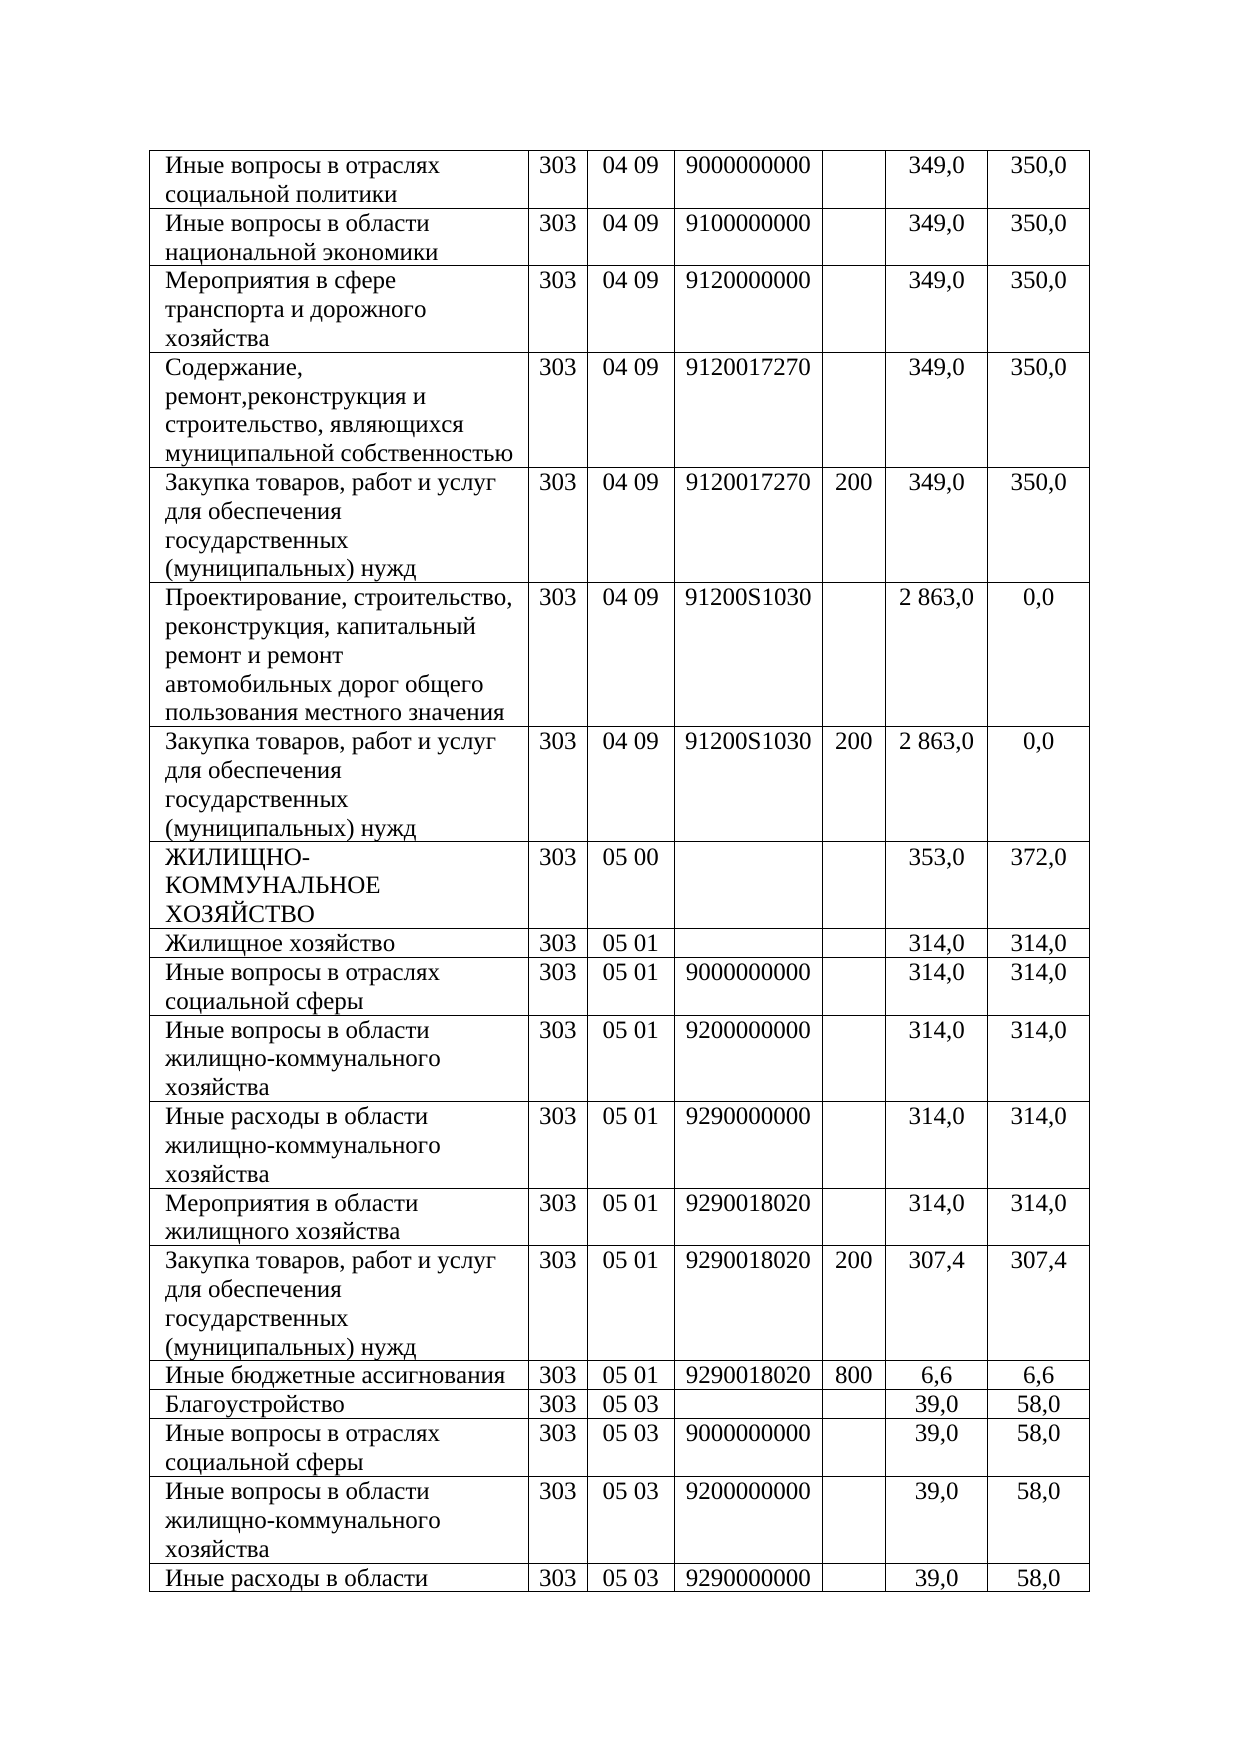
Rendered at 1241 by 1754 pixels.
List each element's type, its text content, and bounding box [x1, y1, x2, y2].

table_cell 9120017270 [675, 353, 822, 467]
table_cell [675, 929, 822, 957]
table_cell Закупка товаров, работ и услуг для обеспечения государственных (муниципальных) нужд [150, 727, 528, 841]
table_cell 04 09 [588, 151, 674, 208]
table_cell 9290018020 [675, 1246, 822, 1360]
table_cell 303 [529, 1102, 587, 1187]
table_cell 303 [529, 583, 587, 726]
table_cell [823, 958, 885, 1014]
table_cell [150, 1564, 528, 1591]
table_cell 303 [529, 468, 587, 582]
table_cell 350,0 [988, 151, 1089, 208]
table_cell 303 [529, 842, 587, 928]
table_cell 9000000000 [675, 958, 822, 1014]
table_cell 349,0 [886, 209, 987, 265]
table_cell 6,6 [988, 1361, 1089, 1389]
table_cell 314,0 [886, 1102, 987, 1187]
table_cell 05 01 [588, 929, 674, 957]
table_cell 2 863,0 [886, 727, 987, 841]
table_cell 2 863,0 [886, 583, 987, 726]
table_cell Иные вопросы в отраслях социальной сферы [150, 1419, 528, 1476]
table_cell 9000000000 [675, 151, 822, 208]
table_cell 58,0 [988, 1477, 1089, 1562]
table_cell 314,0 [886, 929, 987, 957]
table_cell 350,0 [988, 468, 1089, 582]
table_cell 350,0 [988, 209, 1089, 265]
table_cell 04 09 [588, 583, 674, 726]
table_cell 349,0 [886, 151, 987, 208]
table_cell 314,0 [886, 1016, 987, 1101]
table_cell 91200S1030 [675, 583, 822, 726]
table_cell Закупка товаров, работ и услуг для обеспечения государственных (муниципальных) нужд [150, 1246, 528, 1360]
table_cell 303 [529, 1390, 587, 1418]
table_cell Иные расходы в области жилищно-коммунального хозяйства [150, 1102, 528, 1187]
table_cell [823, 151, 885, 208]
table_cell 303 [529, 929, 587, 957]
table_cell 39,0 [886, 1564, 987, 1591]
table_cell 0,0 [988, 727, 1089, 841]
table_cell 05 03 [588, 1390, 674, 1418]
table_cell Благоустройство [150, 1390, 528, 1418]
table_cell Иные бюджетные ассигнования [150, 1361, 528, 1389]
table_cell 58,0 [988, 1390, 1089, 1418]
table_cell 353,0 [886, 842, 987, 928]
table_cell 39,0 [886, 1477, 987, 1562]
table_cell 303 [529, 1016, 587, 1101]
table_cell [823, 842, 885, 928]
table_cell 303 [529, 1361, 587, 1389]
table_cell 05 01 [588, 958, 674, 1014]
table_cell 39,0 [886, 1419, 987, 1476]
table_cell 350,0 [988, 266, 1089, 352]
table_cell 9200000000 [675, 1016, 822, 1101]
table_cell 303 [529, 209, 587, 265]
table_cell [823, 209, 885, 265]
table_cell 307,4 [988, 1246, 1089, 1360]
table_cell 04 09 [588, 209, 674, 265]
table_cell [823, 1189, 885, 1245]
table_cell [823, 1564, 885, 1591]
table_cell 9290000000 [675, 1564, 822, 1591]
table_cell 314,0 [886, 958, 987, 1014]
table_cell 58,0 [988, 1564, 1089, 1591]
table_cell 58,0 [988, 1419, 1089, 1476]
table_cell 303 [529, 1477, 587, 1562]
table_cell 05 01 [588, 1361, 674, 1389]
table_cell 314,0 [988, 1102, 1089, 1187]
table_cell 0,0 [988, 583, 1089, 726]
table_cell Иные вопросы в области жилищно-коммунального хозяйства [150, 1016, 528, 1101]
table_cell 05 03 [588, 1564, 674, 1591]
table_cell 800 [823, 1361, 885, 1389]
table_cell 9120000000 [675, 266, 822, 352]
table_cell Иные вопросы в области жилищно-коммунального хозяйства [150, 1477, 528, 1562]
table_cell 303 [529, 151, 587, 208]
table_cell 9290000000 [675, 1102, 822, 1187]
table_cell 303 [529, 1189, 587, 1245]
table_cell 200 [823, 727, 885, 841]
table_cell [823, 1016, 885, 1101]
table_cell 303 [529, 266, 587, 352]
table_cell [823, 1102, 885, 1187]
table_cell 05 03 [588, 1419, 674, 1476]
table_cell 349,0 [886, 353, 987, 467]
table_cell 200 [823, 1246, 885, 1360]
table_cell 9100000000 [675, 209, 822, 265]
table_cell Мероприятия в области жилищного хозяйства [150, 1189, 528, 1245]
table_cell Иные вопросы в отраслях социальной сферы [150, 958, 528, 1014]
table_cell [823, 1477, 885, 1562]
table_cell Содержание, ремонт,реконструкция и строительство, являющихся муниципальной собственностью [150, 353, 528, 467]
table_cell 314,0 [988, 1016, 1089, 1101]
table_cell Иные вопросы в отраслях социальной политики [150, 151, 528, 208]
table_cell 314,0 [988, 929, 1089, 957]
table_cell 91200S1030 [675, 727, 822, 841]
table_cell 200 [823, 468, 885, 582]
table_cell 39,0 [886, 1390, 987, 1418]
table_cell 9000000000 [675, 1419, 822, 1476]
table_cell [823, 266, 885, 352]
table_cell [823, 353, 885, 467]
table_cell 372,0 [988, 842, 1089, 928]
table_cell [823, 929, 885, 957]
table_cell 04 09 [588, 468, 674, 582]
table_cell 9290018020 [675, 1189, 822, 1245]
table_cell 314,0 [988, 1189, 1089, 1245]
table_cell 04 09 [588, 266, 674, 352]
table_cell 05 01 [588, 1102, 674, 1187]
table_cell 05 01 [588, 1016, 674, 1101]
table_cell 04 09 [588, 353, 674, 467]
table_cell [823, 1390, 885, 1418]
table_cell [823, 1419, 885, 1476]
table_cell 05 01 [588, 1246, 674, 1360]
table_cell 05 01 [588, 1189, 674, 1245]
table_cell 314,0 [988, 958, 1089, 1014]
table_cell 349,0 [886, 468, 987, 582]
table_cell Иные вопросы в области национальной экономики [150, 209, 528, 265]
table_cell Жилищное хозяйство [150, 929, 528, 957]
table_cell [675, 1390, 822, 1418]
table_cell 314,0 [886, 1189, 987, 1245]
table_cell 9290018020 [675, 1361, 822, 1389]
table_cell 303 [529, 353, 587, 467]
table_cell 6,6 [886, 1361, 987, 1389]
table_cell 9120017270 [675, 468, 822, 582]
table_cell 349,0 [886, 266, 987, 352]
table_cell 04 09 [588, 727, 674, 841]
table_cell 05 03 [588, 1477, 674, 1562]
table_cell 9200000000 [675, 1477, 822, 1562]
table_cell 303 [529, 1419, 587, 1476]
table_cell 350,0 [988, 353, 1089, 467]
table_cell 307,4 [886, 1246, 987, 1360]
table_cell 303 [529, 1564, 587, 1591]
table_cell 05 00 [588, 842, 674, 928]
table_cell Проектирование, строительство, реконструкция, капитальный ремонт и ремонт автомобильных дорог общего пользования местного значения [150, 583, 528, 726]
table_cell [675, 842, 822, 928]
table_cell Мероприятия в сфере транспорта и дорожного хозяйства [150, 266, 528, 352]
table_cell 303 [529, 727, 587, 841]
table_cell [823, 583, 885, 726]
table_cell 303 [529, 1246, 587, 1360]
table_cell Закупка товаров, работ и услуг для обеспечения государственных (муниципальных) нужд [150, 468, 528, 582]
table_cell 303 [529, 958, 587, 1014]
table_cell ЖИЛИЩНО-КОММУНАЛЬНОЕ ХОЗЯЙСТВО [150, 842, 528, 928]
